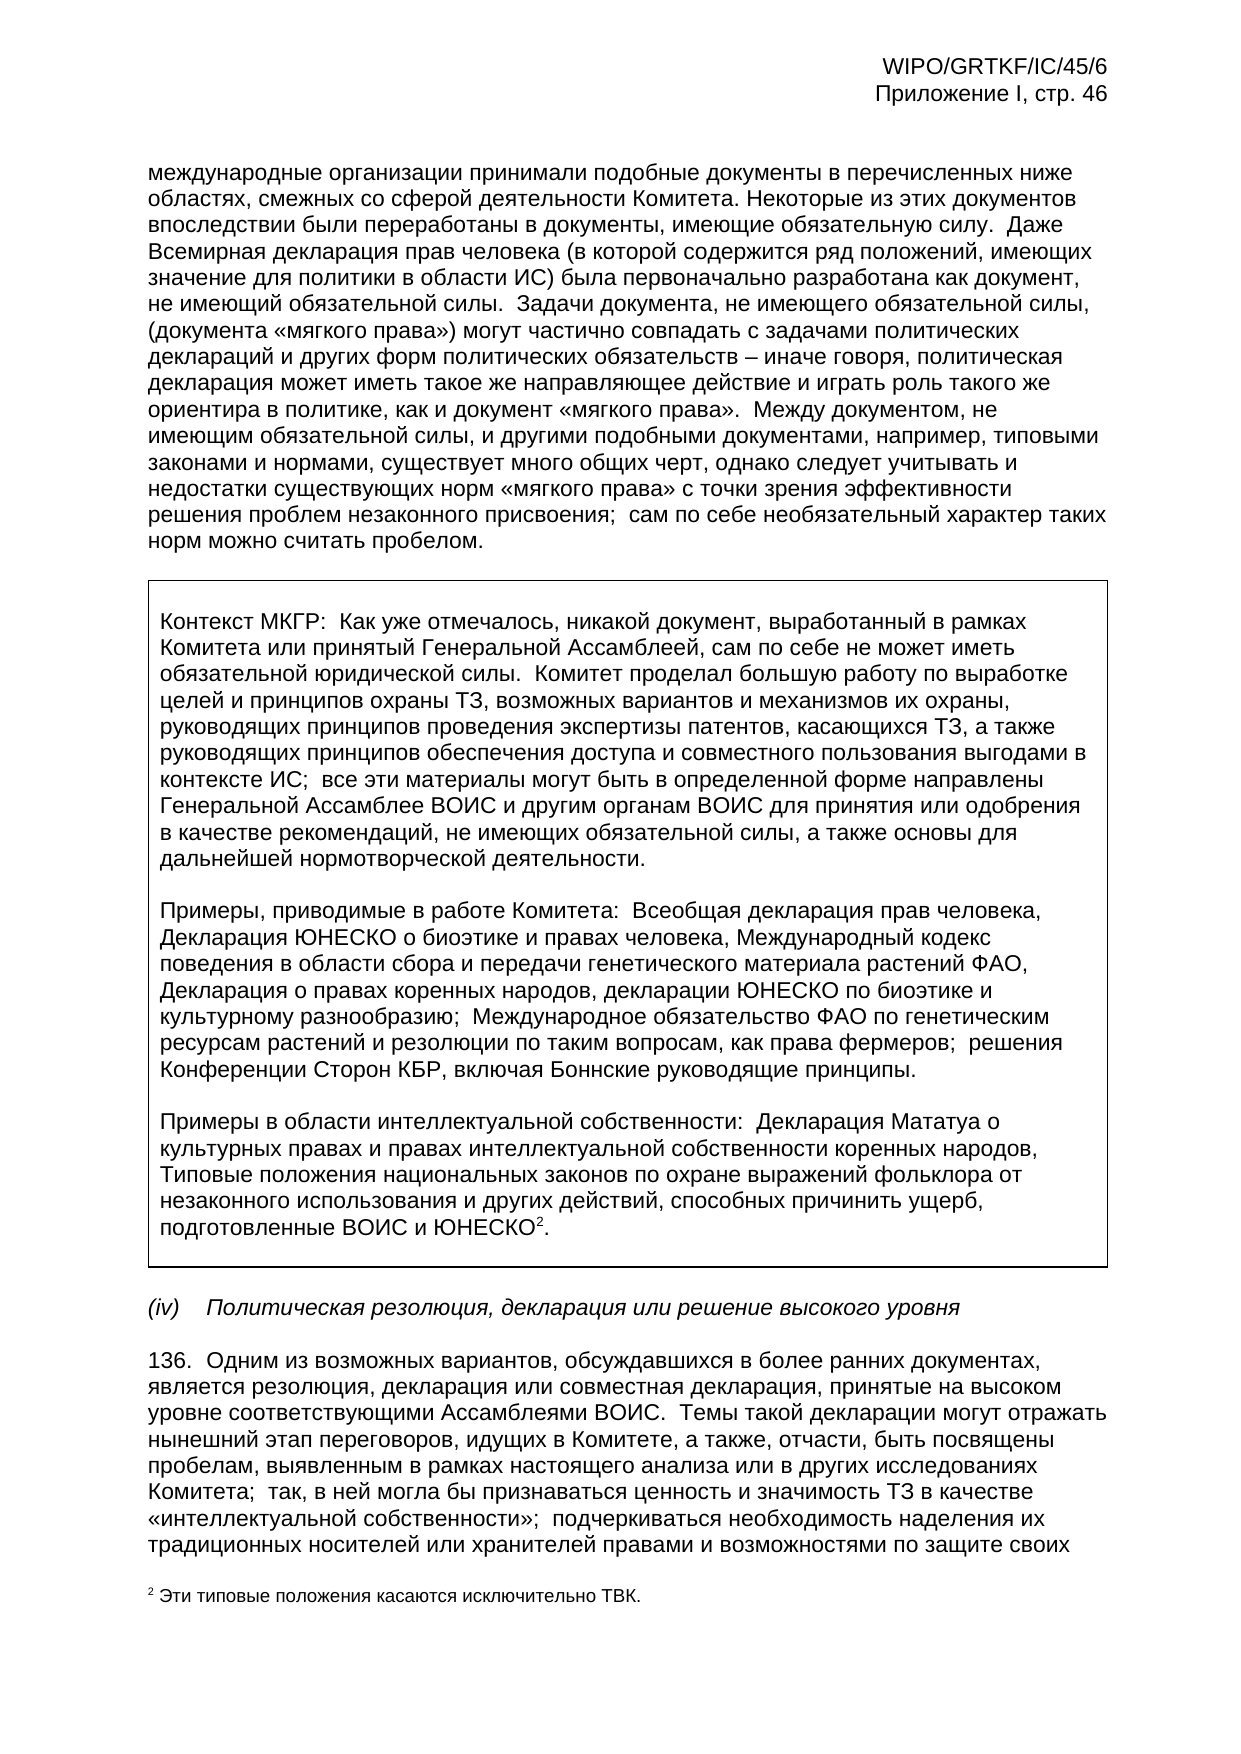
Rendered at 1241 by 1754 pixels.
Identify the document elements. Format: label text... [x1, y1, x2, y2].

table_header Контекст МКГР: Как уже отмечалось, никакой документ, выработанный в рамках Комитета или принятый Генеральной Ассамблеей, сам по себе не может иметь обязательной юридической силы. Комитет проделал большую работу по выработке целей и принципов охраны ТЗ, возможных вариантов и механизмов их охраны, руководящих принципов проведения экспертизы патентов, касающихся ТЗ, а также руководящих принципов обеспечения доступа и совместного пользования выгодами в контексте ИС; все эти материалы могут быть в определенной форме направлены Генеральной Ассамблее ВОИС и другим органам ВОИС для принятия или одобрения в качестве рекомендаций, не имеющих обязательной силы, а также основы для дальнейшей нормотворческой деятельности. Примеры, приводимые в работе Комитета: Всеобщая декларация прав человека, Декларация ЮНЕСКО о биоэтике и правах человека, Международный кодекс поведения в области сбора и передачи генетического материала растений ФАО, Декларация о правах коренных народов, декларации ЮНЕСКО по биоэтике и культурному разнообразию; Международное обязательство ФАО по генетическим ресурсам растений и резолюции по таким вопросам, как права фермеров; решения Конференции Сторон КБР, включая Боннские руководящие принципы. Примеры в области интеллектуальной собственности: Декларация Мататуа о культурных правах и правах интеллектуальной собственности коренных народов, Типовые положения национальных законов по охране выражений фольклора от незаконного использования и других действий, способных причинить ущерб, подготовленные ВОИС и ЮНЕСКО. [149, 581, 1107, 1266]
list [148, 1347, 1107, 1557]
subtitle (iv) Политическая резолюция, декларация или решение высокого уровня [148, 1294, 1107, 1320]
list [148, 158, 1107, 554]
